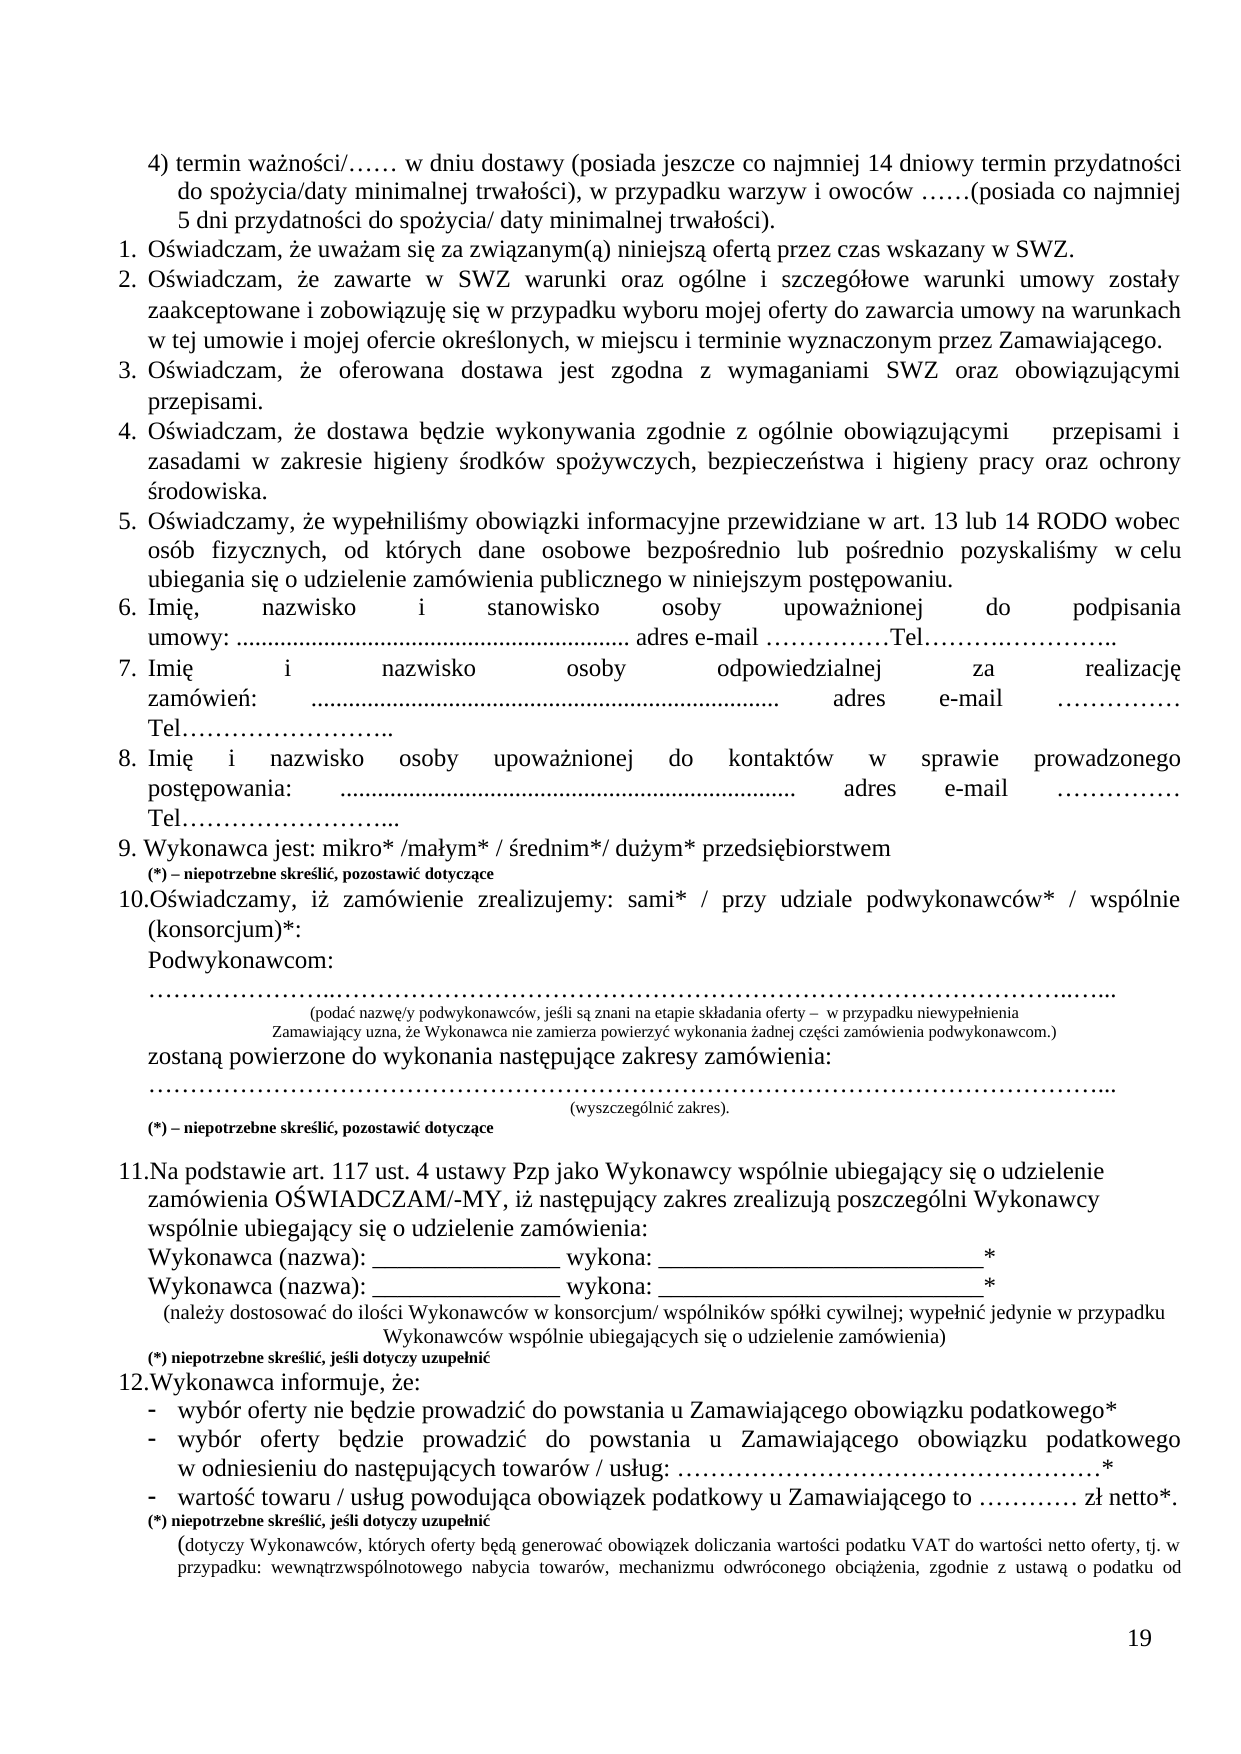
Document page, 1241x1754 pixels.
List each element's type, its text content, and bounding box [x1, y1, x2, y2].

text …………………..……………………………………………………………………………..…... [148, 974, 1181, 1002]
text Wykonawca (nazwa): _______________ wykona: __________________________* [148, 1271, 1181, 1299]
text zostaną powierzone do wykonania następujące zakresy zamówienia: [148, 1041, 1181, 1069]
text 11.Na podstawie art. 117 ust. 4 ustawy Pzp jako Wykonawcy wspólnie ubiegający się o udzielenie zamówienia OŚWIADCZAM/-MY, iż następujący zakres zrealizują poszczególni Wykonawcy wspólnie ubiegający się o udzielenie zamówienia: [118, 1156, 1181, 1242]
text Wykonawca (nazwa): _______________ wykona: __________________________* [148, 1242, 1181, 1271]
list Oświadczam, że uważam się za związanym(ą) niniejszą ofertą przez czas wskazany w SWZ. [118, 234, 1181, 263]
list Oświadczam, że oferowana dostawa jest zgodna z wymaganiami SWZ oraz obowiązującymi przepisami. [118, 356, 1181, 414]
text (*) – niepotrzebne skreślić, pozostawić dotyczące [118, 864, 1181, 883]
text 10.Oświadczamy, iż zamówienie zrealizujemy: sami* / przy udziale podwykonawców* / wspólnie (konsorcjum)*: [118, 884, 1181, 943]
text (wyszczególnić zakres). [148, 1098, 1152, 1117]
text Zamawiający uzna, że Wykonawca nie zamierza powierzyć wykonania żadnej części zamówienia podwykonawcom.) [148, 1022, 1181, 1041]
text (*) – niepotrzebne skreślić, pozostawić dotyczące [148, 1117, 1152, 1137]
text (*) niepotrzebne skreślić, jeśli dotyczy uzupełnić [148, 1348, 1181, 1367]
list wartość towaru / usług powodująca obowiązek podatkowy u Zamawiającego to ………… zł netto*. [148, 1482, 1181, 1511]
list Oświadczam, że zawarte w SWZ warunki oraz ogólne i szczegółowe warunki umowy zostały zaakceptowane i zobowiązuję się w przypadku wyboru mojej oferty do zawarcia umowy na warunkach w tej umowie i mojej ofercie określonych, w miejscu i terminie wyznaczonym przez Zamawiającego. [118, 264, 1181, 354]
text (podać nazwę/y podwykonawców, jeśli są znani na etapie składania oferty – w przypadku niewypełnienia [148, 1002, 1181, 1022]
list Imię i nazwisko osoby odpowiedzialnej za realizację zamówień: ........................................................................... adres e-mail ……………Tel…………………….. [118, 653, 1181, 742]
list Imię, nazwisko i stanowisko osoby upoważnionej do podpisania umowy: ............................................................... adres e-mail ……………Tel……….………….. [118, 592, 1181, 651]
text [148, 1530, 1152, 1578]
text (*) niepotrzebne skreślić, jeśli dotyczy uzupełnić [148, 1511, 1181, 1530]
text 4) termin ważności/…… w dniu dostawy (posiada jeszcze co najmniej 14 dniowy termin przydatności do spożycia/daty minimalnej trwałości), w przypadku warzyw i owoców ……(posiada co najmniej 5 dni przydatności do spożycia/ daty minimalnej trwałości). [148, 148, 1181, 234]
list Oświadczam, że dostawa będzie wykonywania zgodnie z ogólnie obowiązującymi przepisami i zasadami w zakresie higieny środków spożywczych, bezpieczeństwa i higieny pracy oraz ochrony środowiska. [118, 416, 1181, 505]
list wybór oferty nie będzie prowadzić do powstania u Zamawiającego obowiązku podatkowego* [148, 1396, 1181, 1424]
text Podwykonawcom: [148, 945, 1181, 974]
text (należy dostosować do ilości Wykonawców w konsorcjum/ wspólników spółki cywilnej; wypełnić jedynie w przypadku Wykonawców wspólnie ubiegających się o udzielenie zamówienia) [148, 1299, 1181, 1348]
text 12.Wykonawca informuje, że: [118, 1367, 1181, 1396]
list Imię i nazwisko osoby upoważnionej do kontaktów w sprawie prowadzonego postępowania: ......................................................................... adres e-mail ……………Tel……………………... [118, 743, 1181, 832]
text 9. Wykonawca jest: mikro* /małym* / średnim*/ dużym* przedsiębiorstwem [118, 833, 1181, 862]
list wybór oferty będzie prowadzić do powstania u Zamawiającego obowiązku podatkowego w odniesieniu do następujących towarów / usług: ……………………………………………* [148, 1424, 1181, 1482]
list Oświadczamy, że wypełniliśmy obowiązki informacyjne przewidziane w art. 13 lub 14 RODO wobec osób fizycznych, od których dane osobowe bezpośrednio lub pośrednio pozyskaliśmy w celu ubiegania się o udzielenie zamówienia publicznego w niniejszym postępowaniu. [118, 506, 1181, 592]
text ……………………………………………………………………………………………………... [148, 1069, 1181, 1098]
